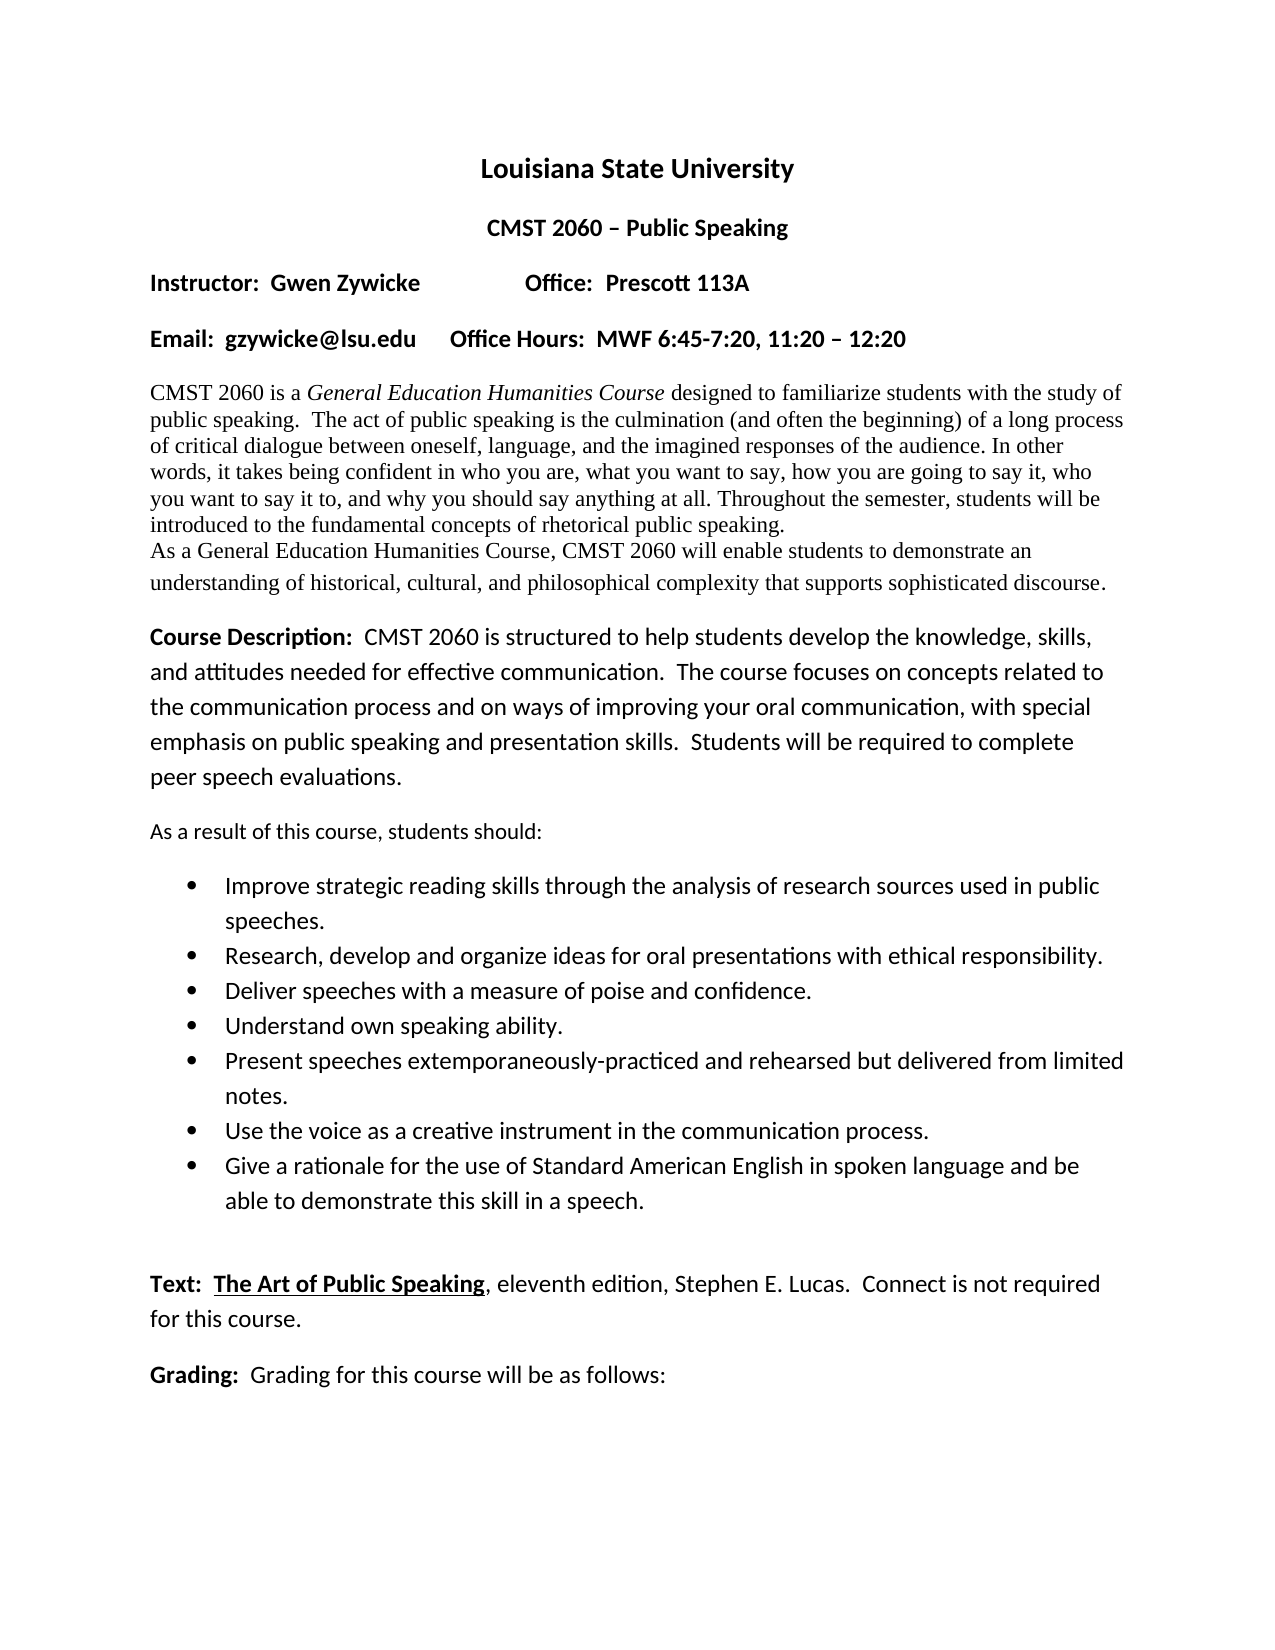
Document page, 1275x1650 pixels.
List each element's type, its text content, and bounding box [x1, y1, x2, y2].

list Research, develop and organize ideas for oral presentations with ethical responsibility. [187, 940, 1125, 970]
list Understand own speaking ability. [187, 1010, 1125, 1040]
text Course Description: CMST 2060 is structured to help students develop the knowledge, skills, and attitudes needed for effective communication. The course focuses on concepts related to the communication process and on ways of improving your oral communication, with special emphasis on public speaking and presentation skills. Students will be required to complete peer speech evaluations. [150, 621, 1125, 791]
text CMST 2060 – Public Speaking [150, 212, 1125, 242]
list Present speeches extemporaneously-practiced and rehearsed but delivered from limited notes. [187, 1045, 1125, 1110]
text Instructor: Gwen Zywicke Office: Prescott 113A [150, 268, 1125, 298]
list Deliver speeches with a measure of poise and confidence. [187, 975, 1125, 1005]
list Improve strategic reading skills through the analysis of research sources used in public speeches. [187, 870, 1125, 935]
text As a General Education Humanities Course, CMST 2060 will enable students to demonstrate an understanding of historical, cultural, and philosophical complexity that supports sophisticated discourse. [150, 537, 1125, 596]
text Louisiana State University [150, 150, 1125, 186]
text Email: gzywicke@lsu.edu Office Hours: MWF 6:45-7:20, 11:20 – 12:20 [150, 323, 1125, 354]
text As a result of this course, students should: [150, 817, 1125, 845]
list Give a rationale for the use of Standard American English in spoken language and be able to demonstrate this skill in a speech. [187, 1150, 1125, 1215]
text Text: The Art of Public Speaking, eleventh edition, Stephen E. Lucas. Connect is not required for this course. [150, 1269, 1125, 1334]
list Use the voice as a creative instrument in the communication process. [187, 1115, 1125, 1145]
text CMST 2060 is a General Education Humanities Course designed to familiarize students with the study of public speaking. The act of public speaking is the culmination (and often the beginning) of a long process of critical dialogue between oneself, language, and the imagined responses of the audience. In other words, it takes being confident in who you are, what you want to say, how you are going to say it, who you want to say it to, and why you should say anything at all. Throughout the semester, students will be introduced to the fundamental concepts of rhetorical public speaking. [150, 379, 1125, 537]
text Grading: Grading for this course will be as follows: [150, 1359, 1125, 1390]
